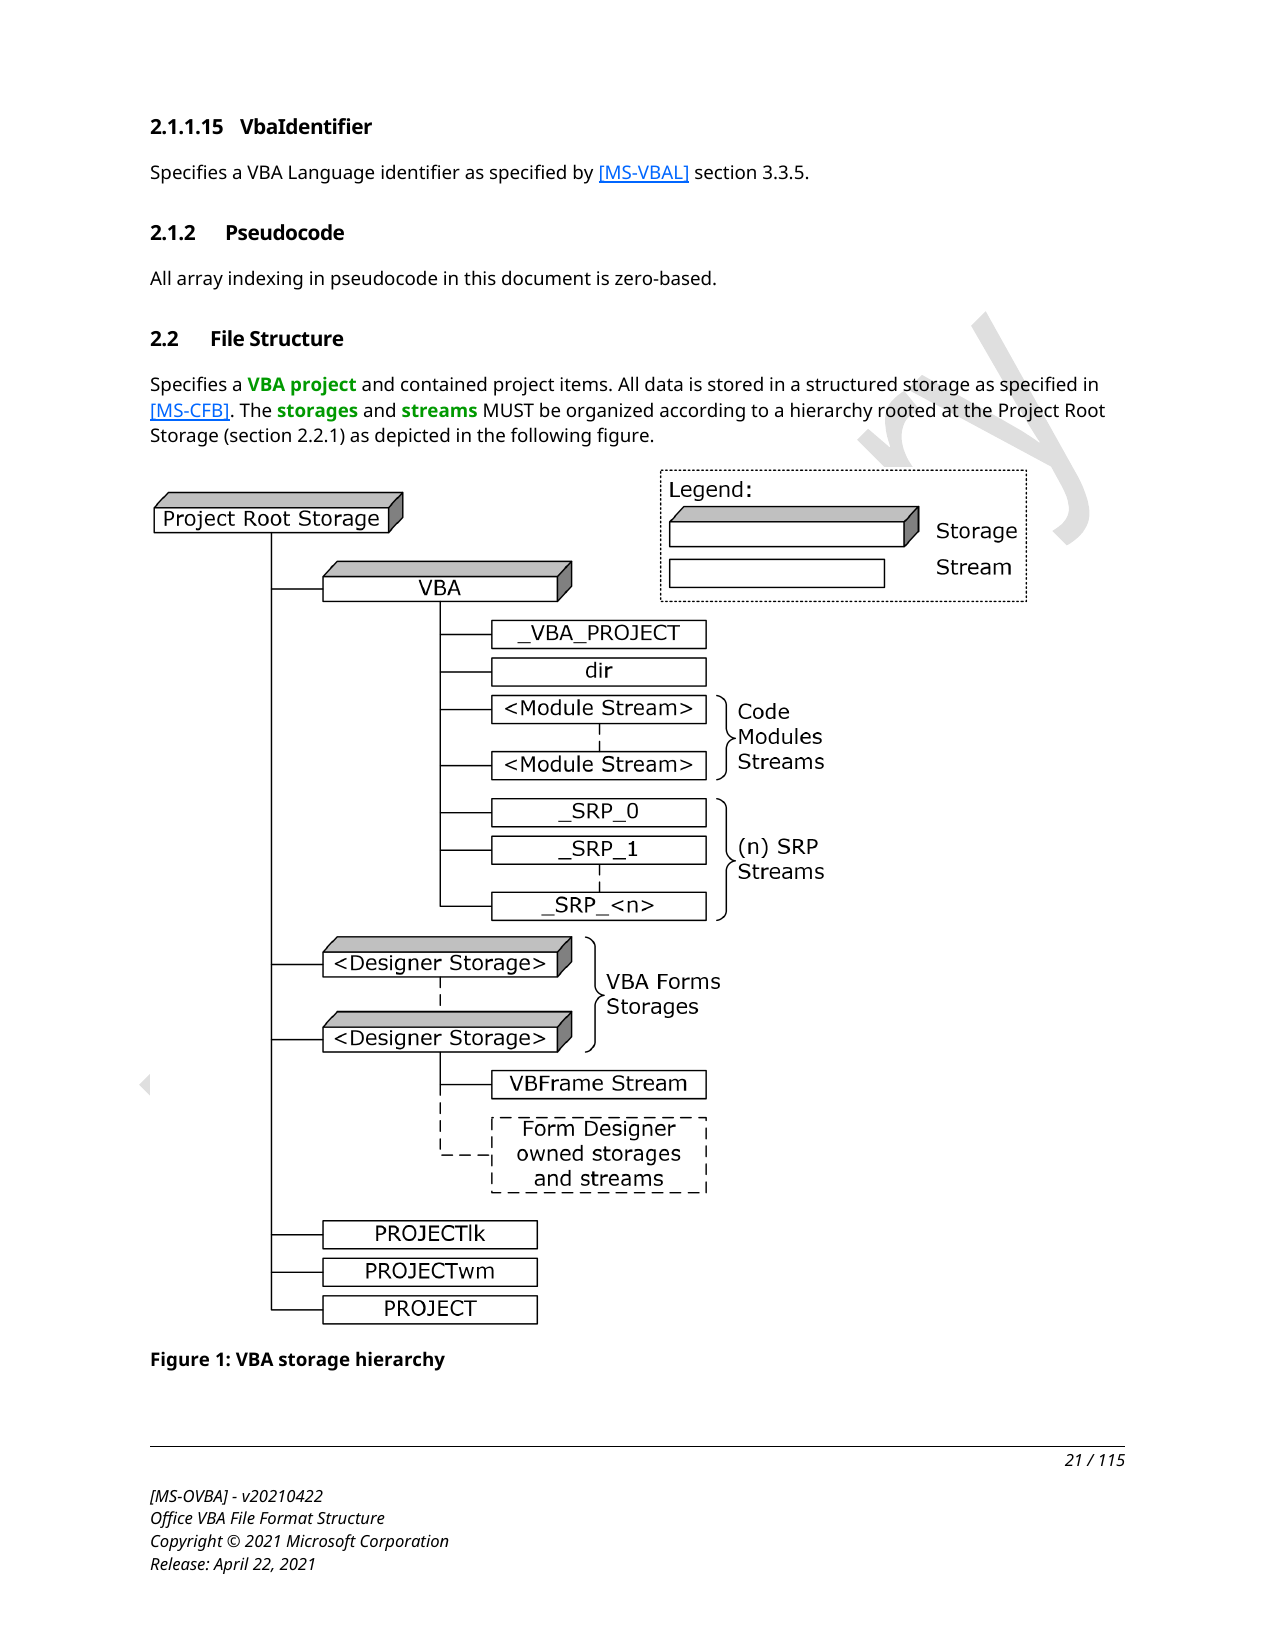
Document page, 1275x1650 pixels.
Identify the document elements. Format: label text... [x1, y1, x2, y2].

subtitle VbaIdentifier [150, 112, 1125, 141]
text Figure 1: VBA storage hierarchy [150, 1347, 1125, 1372]
subtitle File Structure [150, 324, 1125, 353]
text All array indexing in pseudocode in this document is zero-based. [150, 266, 1125, 291]
text Specifies a VBA project and contained project items. All data is stored in a structured storage as specified in [MS-CFB]. The storages and streams MUST be organized according to a hierarchy rooted at the Project Root Storage (section 2.2.1) as depicted in the following figure. [150, 372, 1125, 448]
text Specifies a VBA Language identifier as specified by [MS-VBAL] section 3.3.5. [150, 160, 1125, 185]
subtitle Pseudocode [150, 218, 1125, 247]
